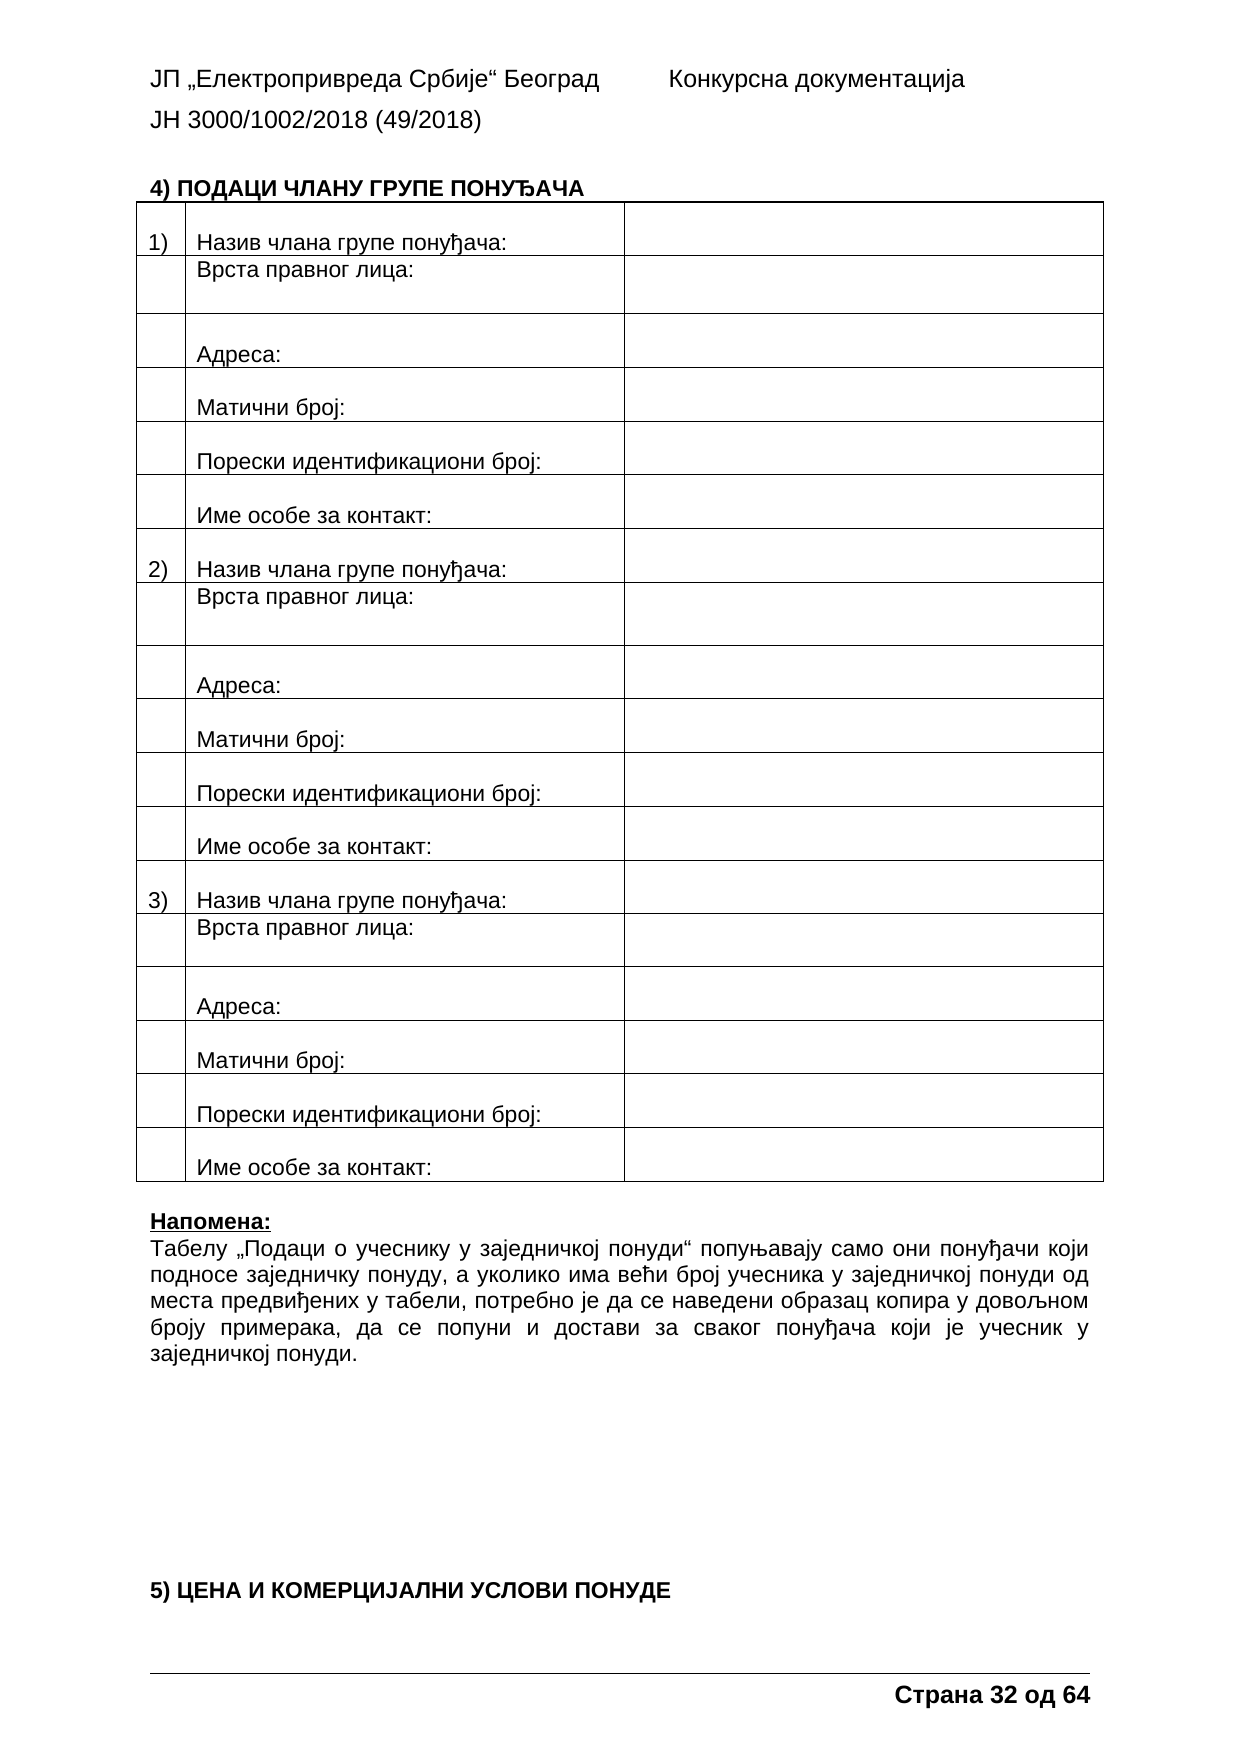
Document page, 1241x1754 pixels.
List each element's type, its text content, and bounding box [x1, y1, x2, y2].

table_cell [625, 861, 1103, 913]
table_cell [625, 1074, 1103, 1127]
table_cell Порески идентификациони број: [186, 753, 624, 806]
table_cell [625, 807, 1103, 859]
table_cell Порески идентификациони број: [186, 1074, 624, 1127]
table_cell Адреса: [186, 967, 624, 1019]
table_cell [137, 967, 185, 1019]
table_cell Адреса: [186, 646, 624, 698]
table_cell [625, 967, 1103, 1019]
table_cell [137, 1128, 185, 1181]
text 4) ПОДАЦИ ЧЛАНУ ГРУПЕ ПОНУЂАЧА [150, 175, 1090, 201]
table_cell [625, 646, 1103, 698]
table_cell [625, 256, 1103, 313]
table_cell [137, 753, 185, 806]
table_cell [137, 807, 185, 859]
table_cell [625, 1021, 1103, 1073]
table_cell 2) [137, 529, 185, 582]
table_cell [137, 914, 185, 966]
table_cell Адреса: [186, 314, 624, 367]
table_cell Име особе за контакт: [186, 807, 624, 859]
table_cell [137, 314, 185, 367]
table_cell Порески идентификациони број: [186, 422, 624, 474]
table_cell Матични број: [186, 368, 624, 421]
table_cell Врста правног лица: [186, 256, 624, 313]
text Напомена: [150, 1208, 1090, 1234]
table_cell [137, 256, 185, 313]
table_cell [625, 583, 1103, 644]
table_cell [625, 914, 1103, 966]
table_cell Матични број: [186, 1021, 624, 1073]
table_cell [137, 1074, 185, 1127]
table_cell 3) [137, 861, 185, 913]
table_cell [625, 314, 1103, 367]
table_cell Име особе за контакт: [186, 475, 624, 528]
table_cell [625, 699, 1103, 752]
table_cell [625, 1128, 1103, 1181]
table_header [625, 203, 1103, 255]
table_cell Назив члана групе понуђача: [186, 861, 624, 913]
table_cell Врста правног лица: [186, 583, 624, 644]
table_header Назив члана групе понуђача: [186, 203, 624, 255]
table_cell [137, 368, 185, 421]
table_cell Име особе за контакт: [186, 1128, 624, 1181]
table_cell [625, 475, 1103, 528]
text 5) ЦЕНА И КОМЕРЦИЈАЛНИ УСЛОВИ ПОНУДЕ [150, 1577, 1090, 1603]
table_cell [625, 422, 1103, 474]
table_cell [137, 646, 185, 698]
table_cell Врста правног лица: [186, 914, 624, 966]
table_cell [137, 422, 185, 474]
table_cell [625, 529, 1103, 582]
table_cell [625, 368, 1103, 421]
table_cell Назив члана групе понуђача: [186, 529, 624, 582]
table_cell Матични број: [186, 699, 624, 752]
table_cell [625, 753, 1103, 806]
table_cell [137, 699, 185, 752]
text Табелу „Подаци о учеснику у заједничкој понуди“ попуњавају само они понуђачи који подносе заједничку понуду, а уколико има већи број учесника у заједничкој понуди од места предвиђених у табели, потребно је да се наведени образац копира у довољном броју примерака, да се попуни и достави за сваког понуђача који је учесник у заједничкој понуди. [150, 1234, 1090, 1366]
table_cell [137, 583, 185, 644]
table_cell [137, 1021, 185, 1073]
table_header 1) [137, 203, 185, 255]
table_cell [137, 475, 185, 528]
